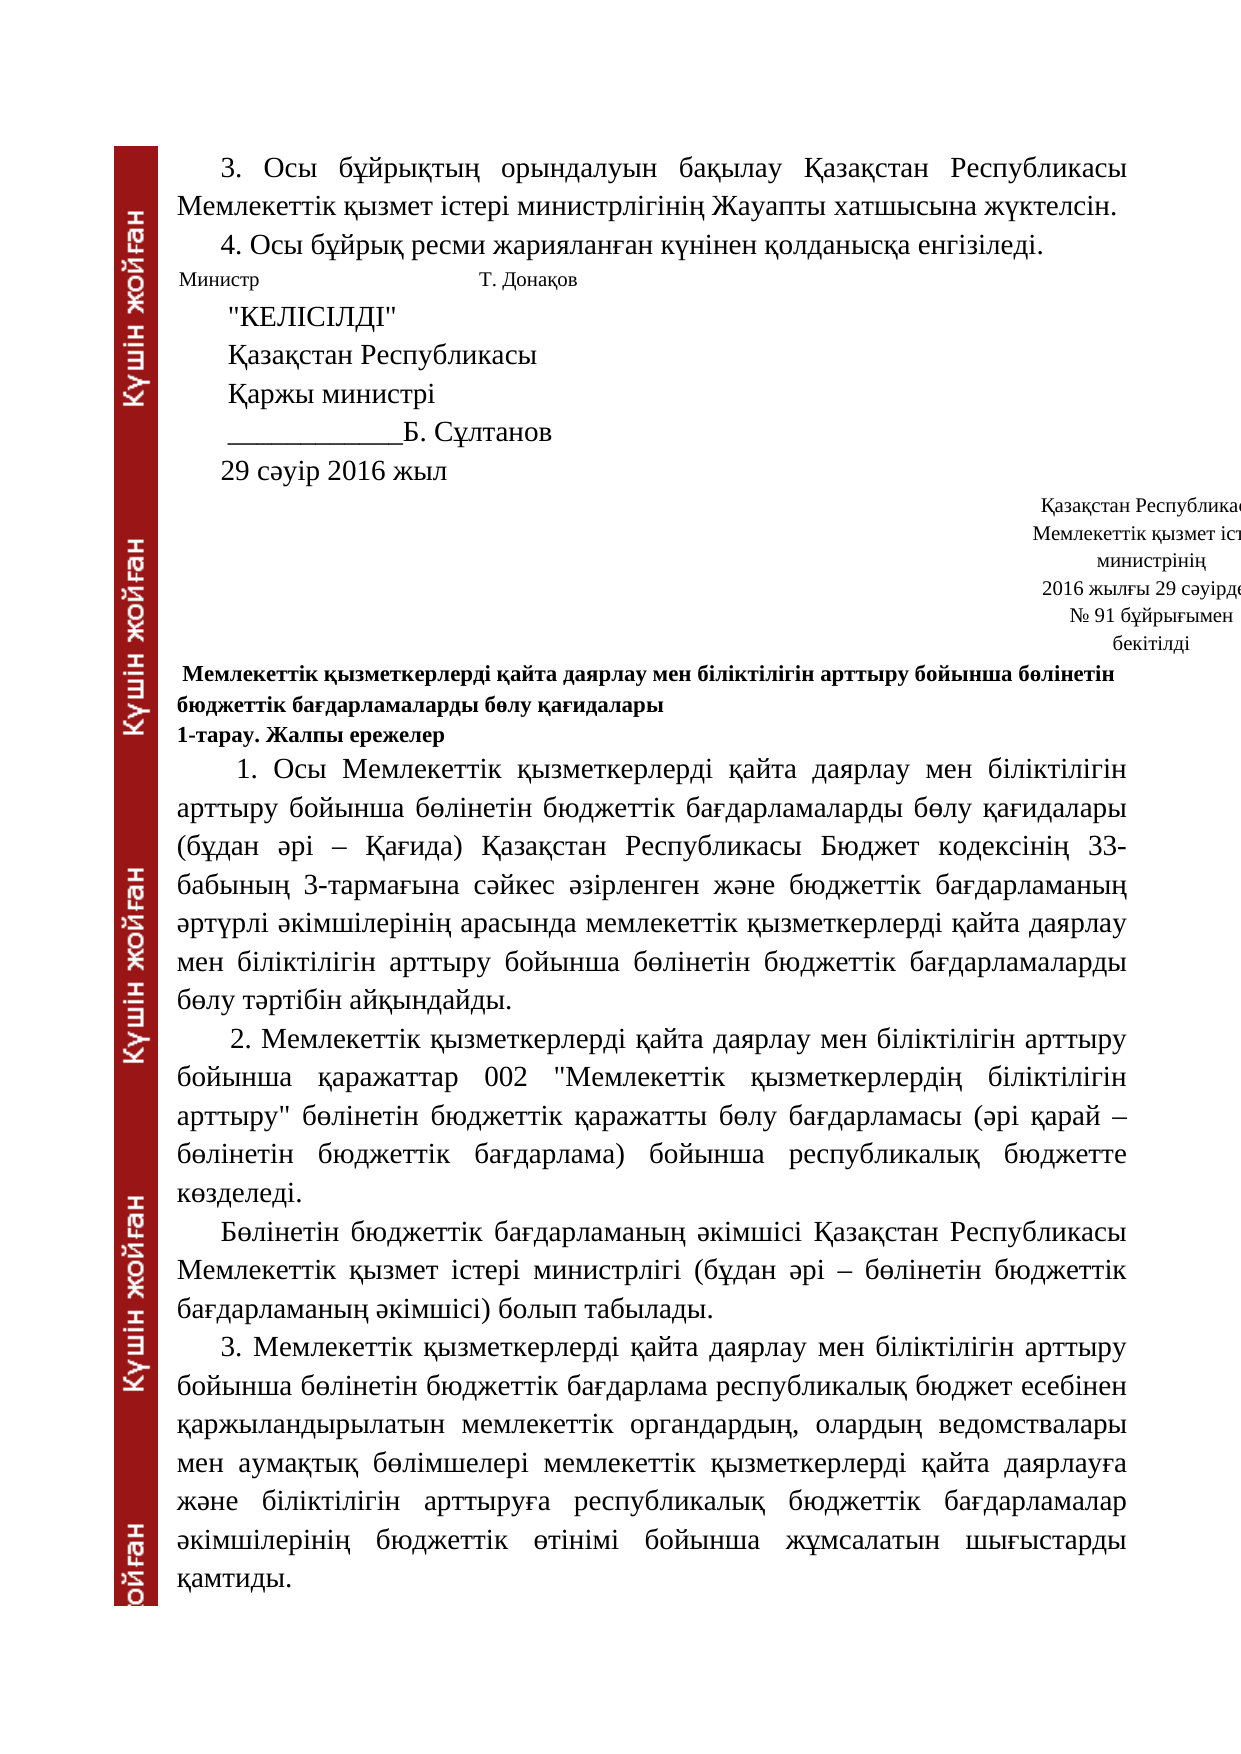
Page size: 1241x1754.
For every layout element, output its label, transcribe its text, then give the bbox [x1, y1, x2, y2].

text 29 сәуір 2016 жыл [112, 453, 1128, 486]
text 2. Мемлекеттік қызметкерлерді қайта даярлау мен біліктілігін арттыру бойынша қаражаттар 002 "Мемлекеттік қызметкерлердің біліктілігін арттыру" бөлінетін бюджеттік қаражатты бөлу бағдарламасы (әрі қарай – бөлінетін бюджеттік бағдарлама) бойынша республикалық бюджетте көзделеді. [112, 1021, 1128, 1209]
picture [114, 409, 158, 414]
text Қаржы министрі [112, 376, 1128, 409]
picture [114, 448, 158, 453]
picture [114, 486, 158, 491]
table_header Т. Донақов [475, 266, 1240, 299]
text Бөлінетін бюджеттік бағдарламаның әкімшісі Қазақстан Республикасы Мемлекеттік қызмет істері министрлігі (бұдан әрі – бөлінетін бюджеттік бағдарламаның әкімшісі) болып табылады. [112, 1214, 1128, 1324]
text Қазақстан Республикасы [112, 337, 1128, 371]
text Мемлекеттік қызметкерлерді қайта даярлау мен біліктілігін арттыру бойынша бөлінетін бюджеттік бағдарламаларды бөлу қағидалары 1-тарау. Жалпы ережелер [112, 661, 1128, 747]
table_header Қазақстан Республикасы Мемлекеттік қызмет істері министрінің 2016 жылғы 29 сәуірдегі № 91 бұйрығымен бекітілді [912, 491, 1240, 661]
text 1. Осы Мемлекеттік қызметкерлерді қайта даярлау мен біліктілігін арттыру бойынша бөлінетін бюджеттік бағдарламаларды бөлу қағидалары (бұдан әрі – Қағида) Қазақстан Республикасы Бюджет кодексінің 33-бабының 3-тармағына сәйкес әзірленген және бюджеттік бағдарламаның әртүрлі әкімшілерінің арасында мемлекеттік қызметкерлерді қайта даярлау мен біліктілігін арттыру бойынша бөлінетін бюджеттік бағдарламаларды бөлу тәртібін айқындайды. [112, 751, 1128, 1016]
picture [114, 1594, 158, 1606]
text 3. Мемлекеттік қызметкерлерді қайта даярлау мен біліктілігін арттыру бойынша бөлінетін бюджеттік бағдарлама республикалық бюджет есебінен қаржыландырылатын мемлекеттік органдардың, олардың ведомствалары мен аумақтық бөлімшелері мемлекеттік қызметкерлерді қайта даярлауға және біліктілігін арттыруға республикалық бюджеттік бағдарламалар әкімшілерінің бюджеттік өтінімі бойынша жұмсалатын шығыстарды қамтиды. [112, 1329, 1128, 1594]
text 3. Осы бұйрықтың орындалуын бақылау Қазақстан Республикасы Мемлекеттік қызмет істері министрлігінің Жауапты хатшысына жүктелсін. [112, 150, 1128, 222]
picture [114, 261, 158, 266]
text ____________Б. Сұлтанов [112, 414, 1128, 448]
picture [114, 1324, 158, 1329]
picture [114, 222, 158, 227]
table_header [101, 491, 912, 661]
text "КЕЛІСІЛДІ" [112, 299, 1128, 332]
picture [114, 332, 158, 337]
table_header Министр [101, 266, 475, 299]
picture [114, 747, 158, 751]
text 4. Осы бұйрық ресми жарияланған күнінен қолданысқа енгізіледі. [112, 227, 1128, 261]
picture [114, 1016, 158, 1021]
picture [114, 1209, 158, 1214]
picture [114, 371, 158, 376]
picture [114, 146, 158, 150]
